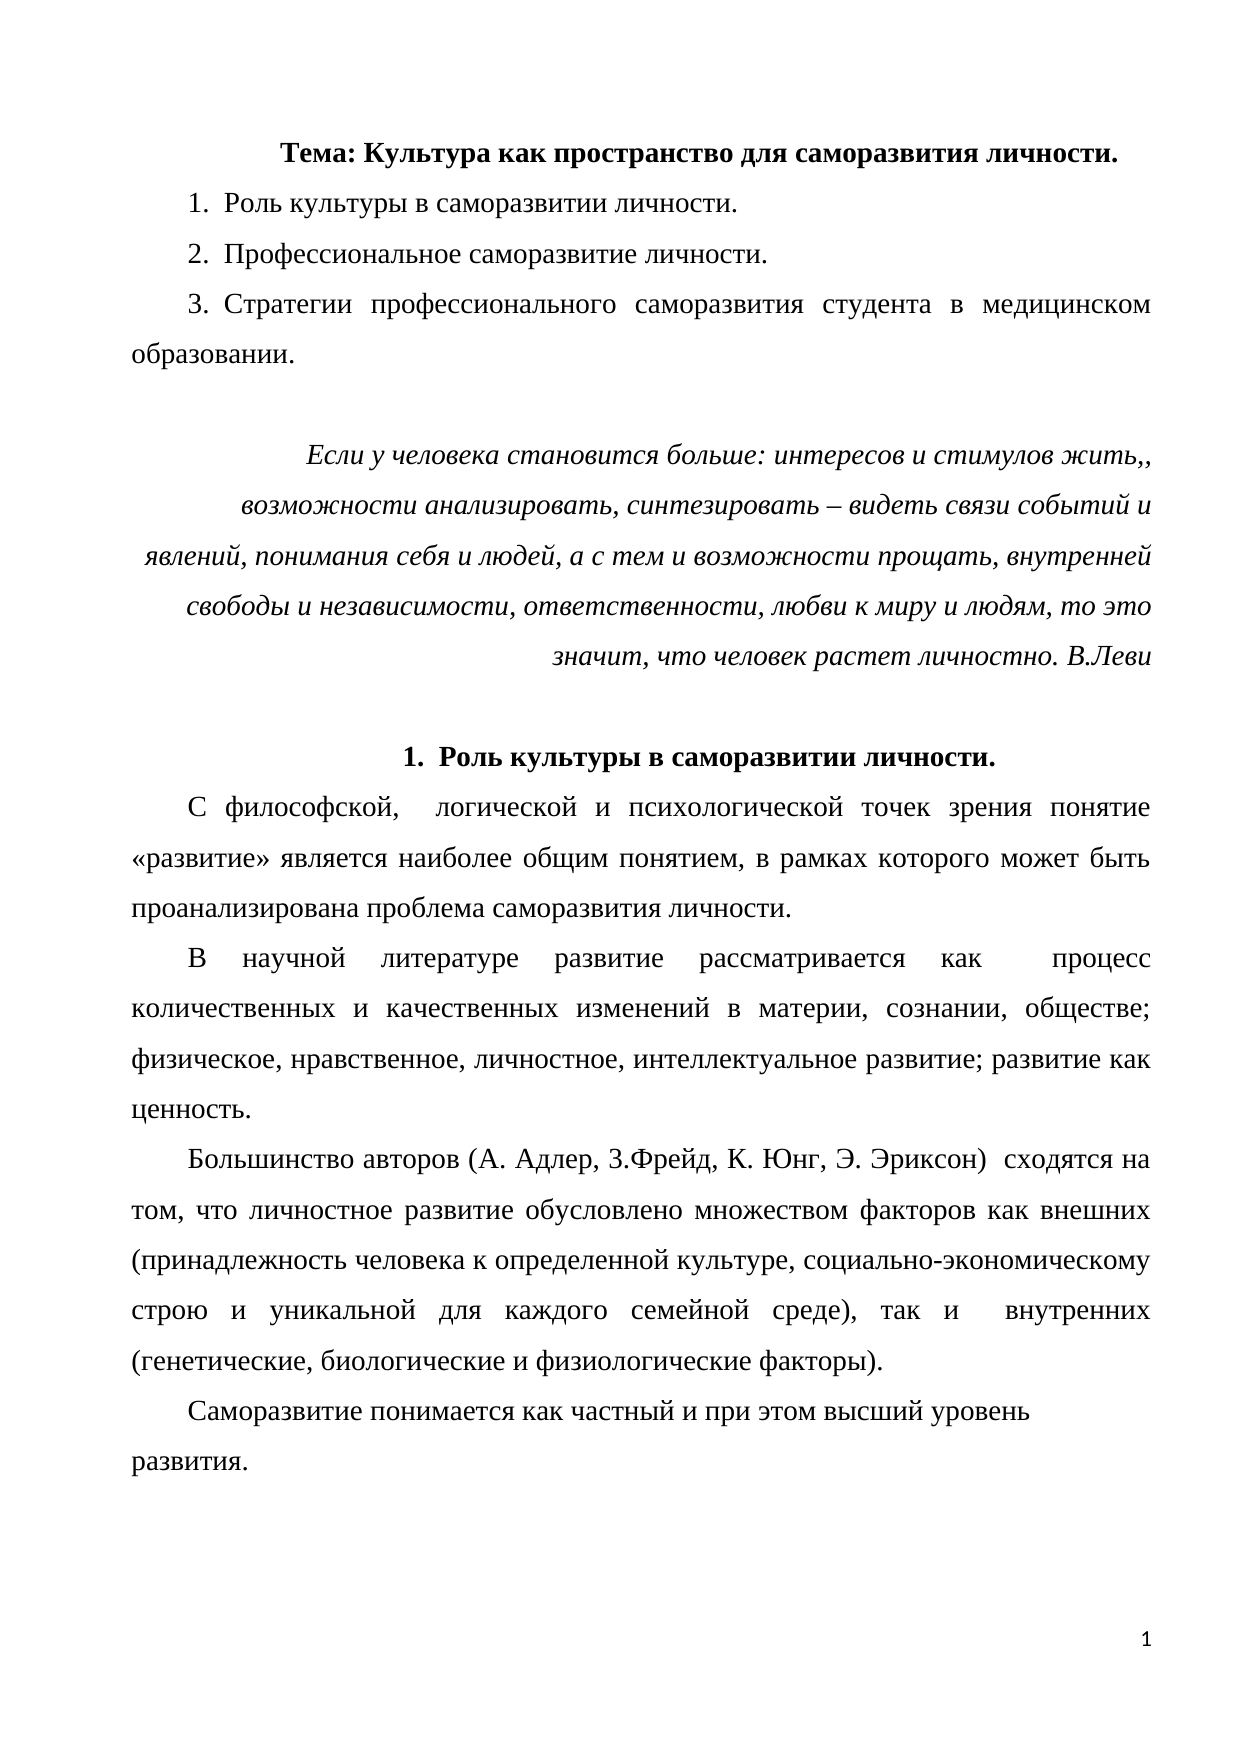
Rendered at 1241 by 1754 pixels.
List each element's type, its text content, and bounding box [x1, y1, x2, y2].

list Роль культуры в саморазвитии личности. [131, 739, 1211, 773]
text Тема: Культура как пространство для саморазвития личности. [131, 135, 1211, 169]
list Роль культуры в саморазвитии личности. [131, 186, 1152, 219]
text Саморазвитие понимается как частный и при этом высший уровень развития. [131, 1393, 1152, 1477]
text С философской, логической и психологической точек зрения понятие «развитие» является наиболее общим понятием, в рамках которого может быть проанализирована проблема саморазвития личности. [131, 789, 1152, 923]
text Если у человека становится больше: интересов и стимулов жить,, возможности анализировать, синтезировать – видеть связи событий и явлений, понимания себя и людей, а с тем и возможности прощать, внутренней свободы и независимости, ответственности, любви к миру и людям, то это значит, что человек растет личностно. В.Леви [131, 437, 1152, 672]
list Профессиональное саморазвитие личности. [131, 236, 1152, 269]
text Большинство авторов (А. Адлер, 3.Фрейд, К. Юнг, Э. Эриксон) сходятся на том, что личностное развитие обусловлено множеством факторов как внешних (принадлежность человека к определенной культуре, социально-экономическому строю и уникальной для каждого семейной среде), так и внутренних (генетические, биологические и физиологические факторы). [131, 1142, 1152, 1376]
list Стратегии профессионального саморазвития студента в медицинском образовании. [131, 286, 1152, 370]
text В научной литературе развитие рассматривается как процесс количественных и качественных изменений в материи, сознании, обществе; физическое, нравственное, личностное, интеллектуальное развитие; развитие как ценность. [131, 940, 1152, 1125]
